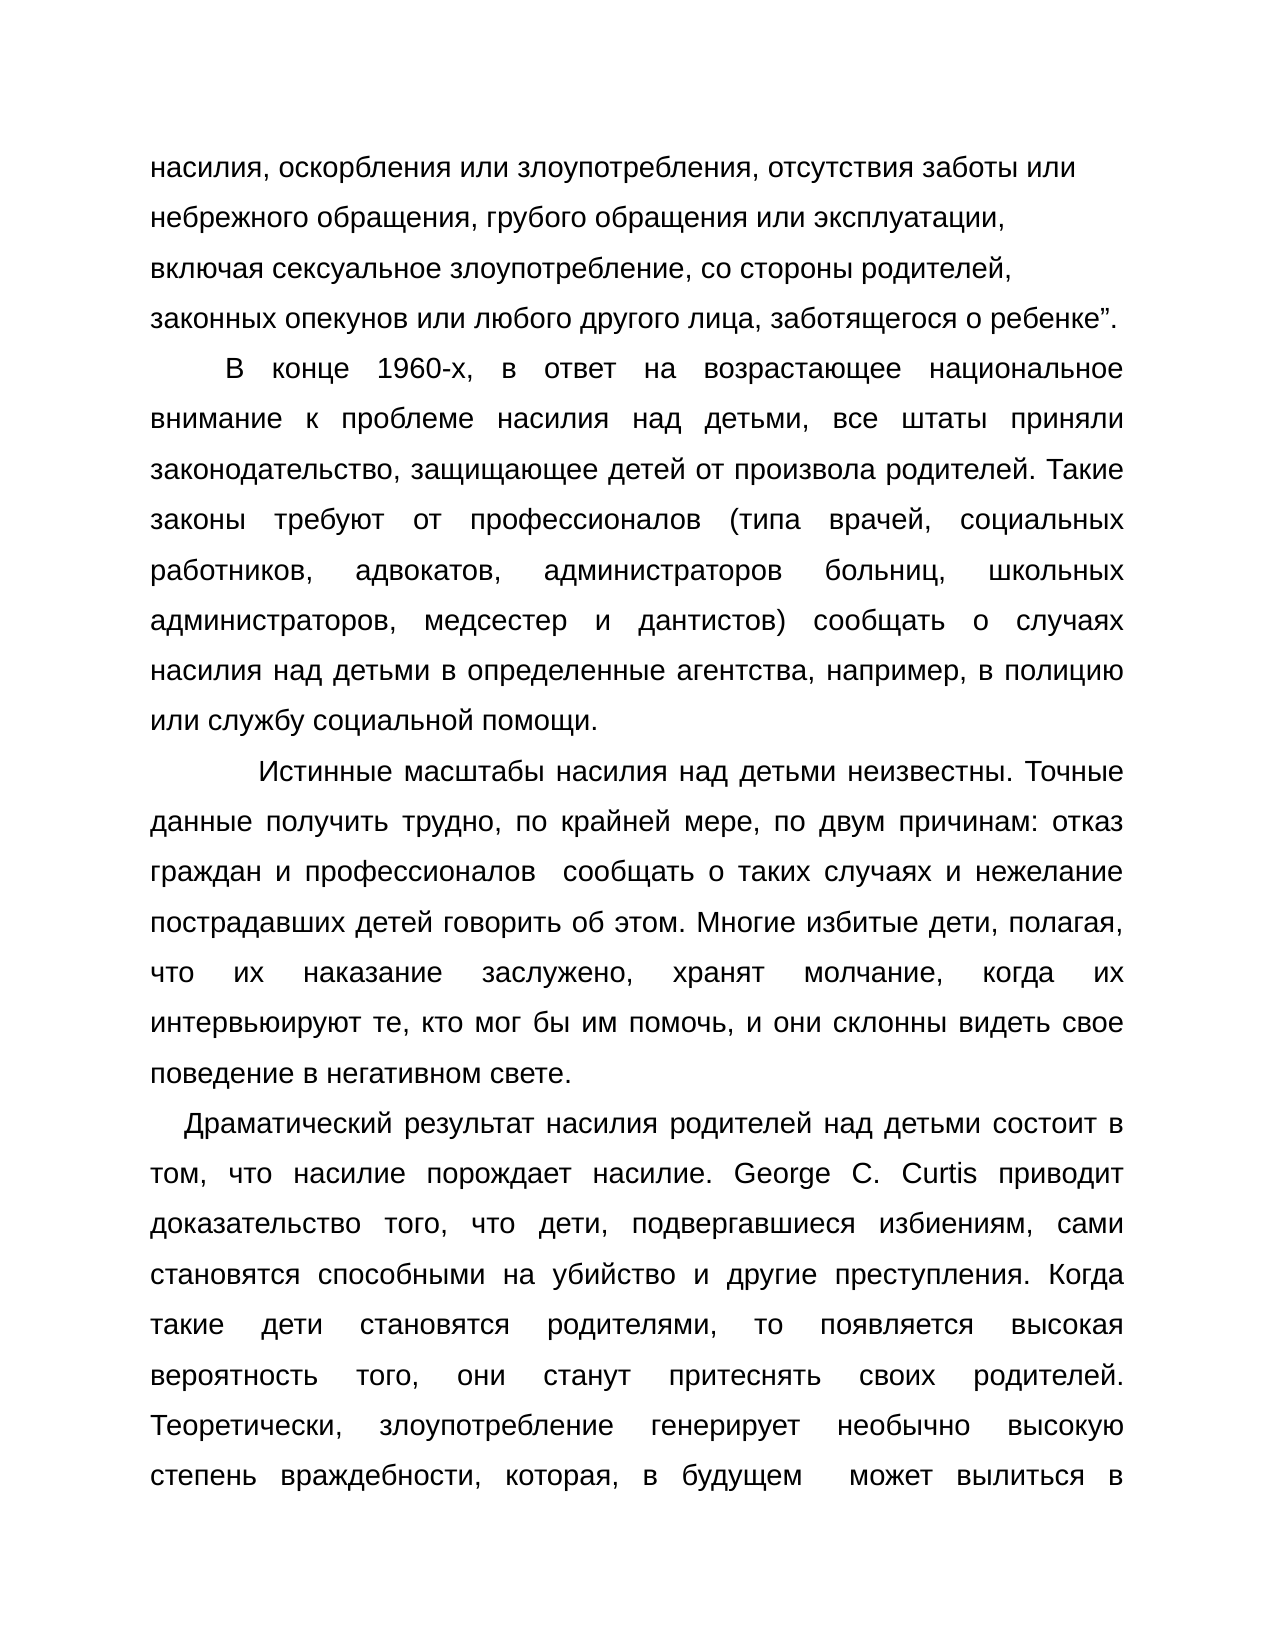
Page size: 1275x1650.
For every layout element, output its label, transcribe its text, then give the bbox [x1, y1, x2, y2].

text Истинные масштабы насилия над детьми неизвестны. Точные данные получить трудно, по крайней мере, по двум причинам: отказ граждан и профессионалов сообщать о таких случаях и нежелание пострадавших детей говорить об этом. Многие избитые дети, полагая, что их наказание заслужено, хранят молчание, когда их интервьюируют те, кто мог бы им помочь, и они склонны видеть свое поведение в негативном свете. [150, 754, 1125, 1089]
text В конце 1960-х, в ответ на возрастающее национальное внимание к проблеме насилия над детьми, все штаты приняли законодательство, защищающее детей от произвола родителей. Такие законы требуют от профессионалов (типа врачей, социальных работников, адвокатов, администраторов больниц, школьных администраторов, медсестер и дантистов) сообщать о случаях насилия над детьми в определенные агентства, например, в полицию или службу социальной помощи. [150, 351, 1125, 737]
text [150, 1106, 1125, 1492]
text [150, 150, 1125, 334]
